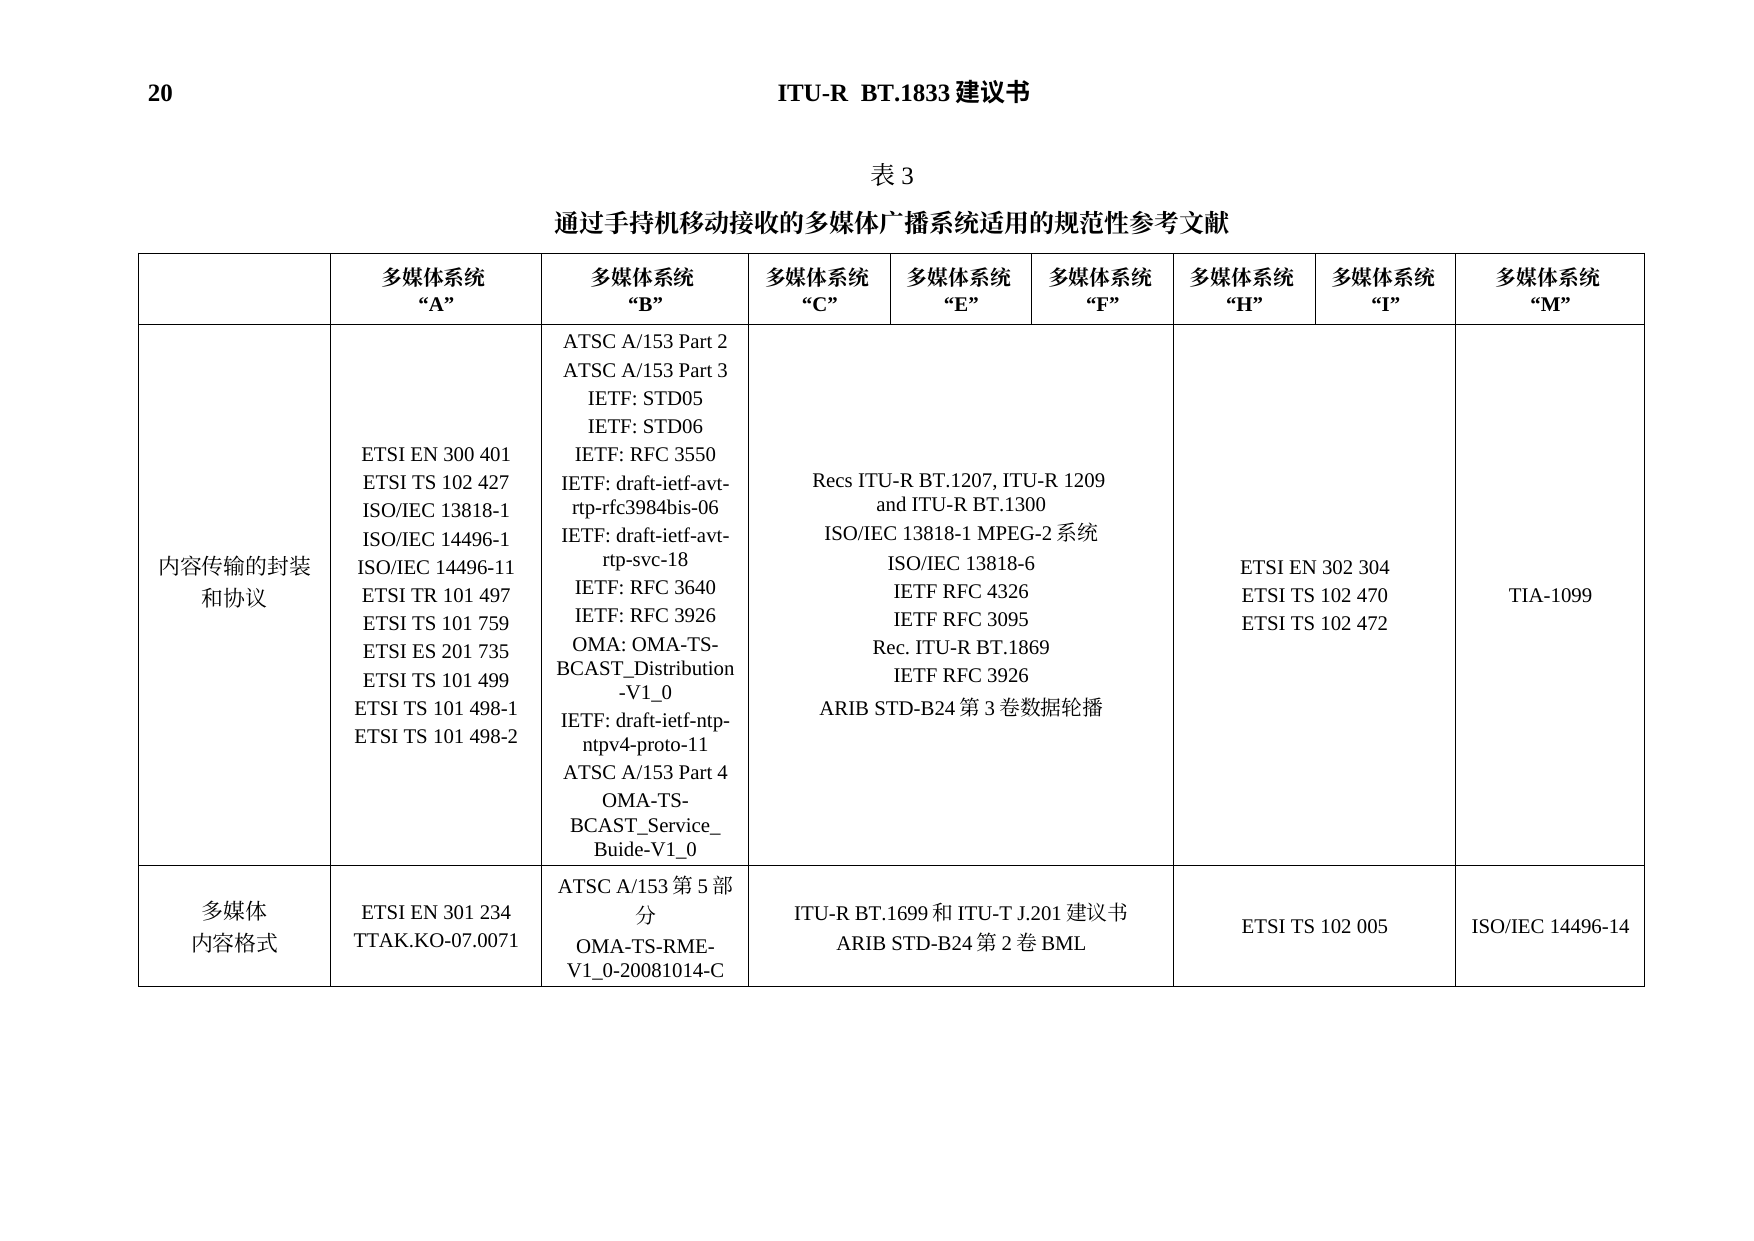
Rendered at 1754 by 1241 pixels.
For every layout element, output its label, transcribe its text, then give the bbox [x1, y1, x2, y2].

table_header 多媒体系统 “A” [331, 254, 541, 324]
table_header 多媒体系统 “B” [542, 254, 748, 324]
table_cell ATSC A/153 Part 2 ATSC A/153 Part 3 IETF: STD05 IETF: STD06 IETF: RFC 3550 IETF: draft-ietf-avt-rtp-rfc3984bis-06 IETF: draft-ietf-avt-rtp-svc-18 IETF: RFC 3640 IETF: RFC 3926 OMA: OMA-TS-BCAST_Distribution-V1_0 IETF: draft-ietf-ntp-ntpv4-proto-11 ATSC A/153 Part 4 OMA-TS-BCAST_Service_ Buide-V1_0 [542, 325, 748, 865]
table_header 多媒体系统 “E” [891, 254, 1031, 324]
table_header 多媒体系统 “H” [1174, 254, 1315, 324]
table_cell Recs ITU-R BT.1207, ITU-R 1209 and ITU-R BT.1300 ISO/IEC 13818-1 MPEG-2系统 ISO/IEC 13818-6 IETF RFC 4326 IETF RFC 3095 Rec. ITU-R BT.1869 IETF RFC 3926 ARIB STD-B24第3卷数据轮播 [749, 325, 1173, 865]
table_cell TIA-1099 [1456, 325, 1644, 865]
table_cell 多媒体 内容格式 [139, 866, 330, 986]
title 通过手持机移动接收的多媒体广播系统适用的规范性参考文献 [148, 204, 1636, 240]
table_cell ISO/IEC 14496-14 [1456, 866, 1644, 986]
table_header 多媒体系统 “C” [749, 254, 890, 324]
table_cell ATSC A/153第5部分 OMA-TS-RME- V1_0-20081014-C [542, 866, 748, 986]
table_cell ITU-R BT.1699和ITU-T J.201建议书 ARIB STD-B24第2卷BML [749, 866, 1173, 986]
text 表 3 [148, 156, 1636, 192]
table_header 多媒体系统 “I” [1316, 254, 1455, 324]
table_cell ETSI EN 300 401 ETSI TS 102 427 ISO/IEC 13818-1 ISO/IEC 14496-1 ISO/IEC 14496-11 ETSI TR 101 497 ETSI TS 101 759 ETSI ES 201 735 ETSI TS 101 499 ETSI TS 101 498-1 ETSI TS 101 498-2 [331, 325, 541, 865]
table_header 多媒体系统 “M” [1456, 254, 1644, 324]
table_cell ETSI EN 301 234 TTAK.KO-07.0071 [331, 866, 541, 986]
table_cell 内容传输的封装和协议 [139, 325, 330, 865]
table_cell ETSI TS 102 005 [1174, 866, 1455, 986]
table_header [139, 254, 330, 324]
table_header 多媒体系统 “F” [1032, 254, 1173, 324]
table_cell ETSI EN 302 304 ETSI TS 102 470 ETSI TS 102 472 [1174, 325, 1455, 865]
